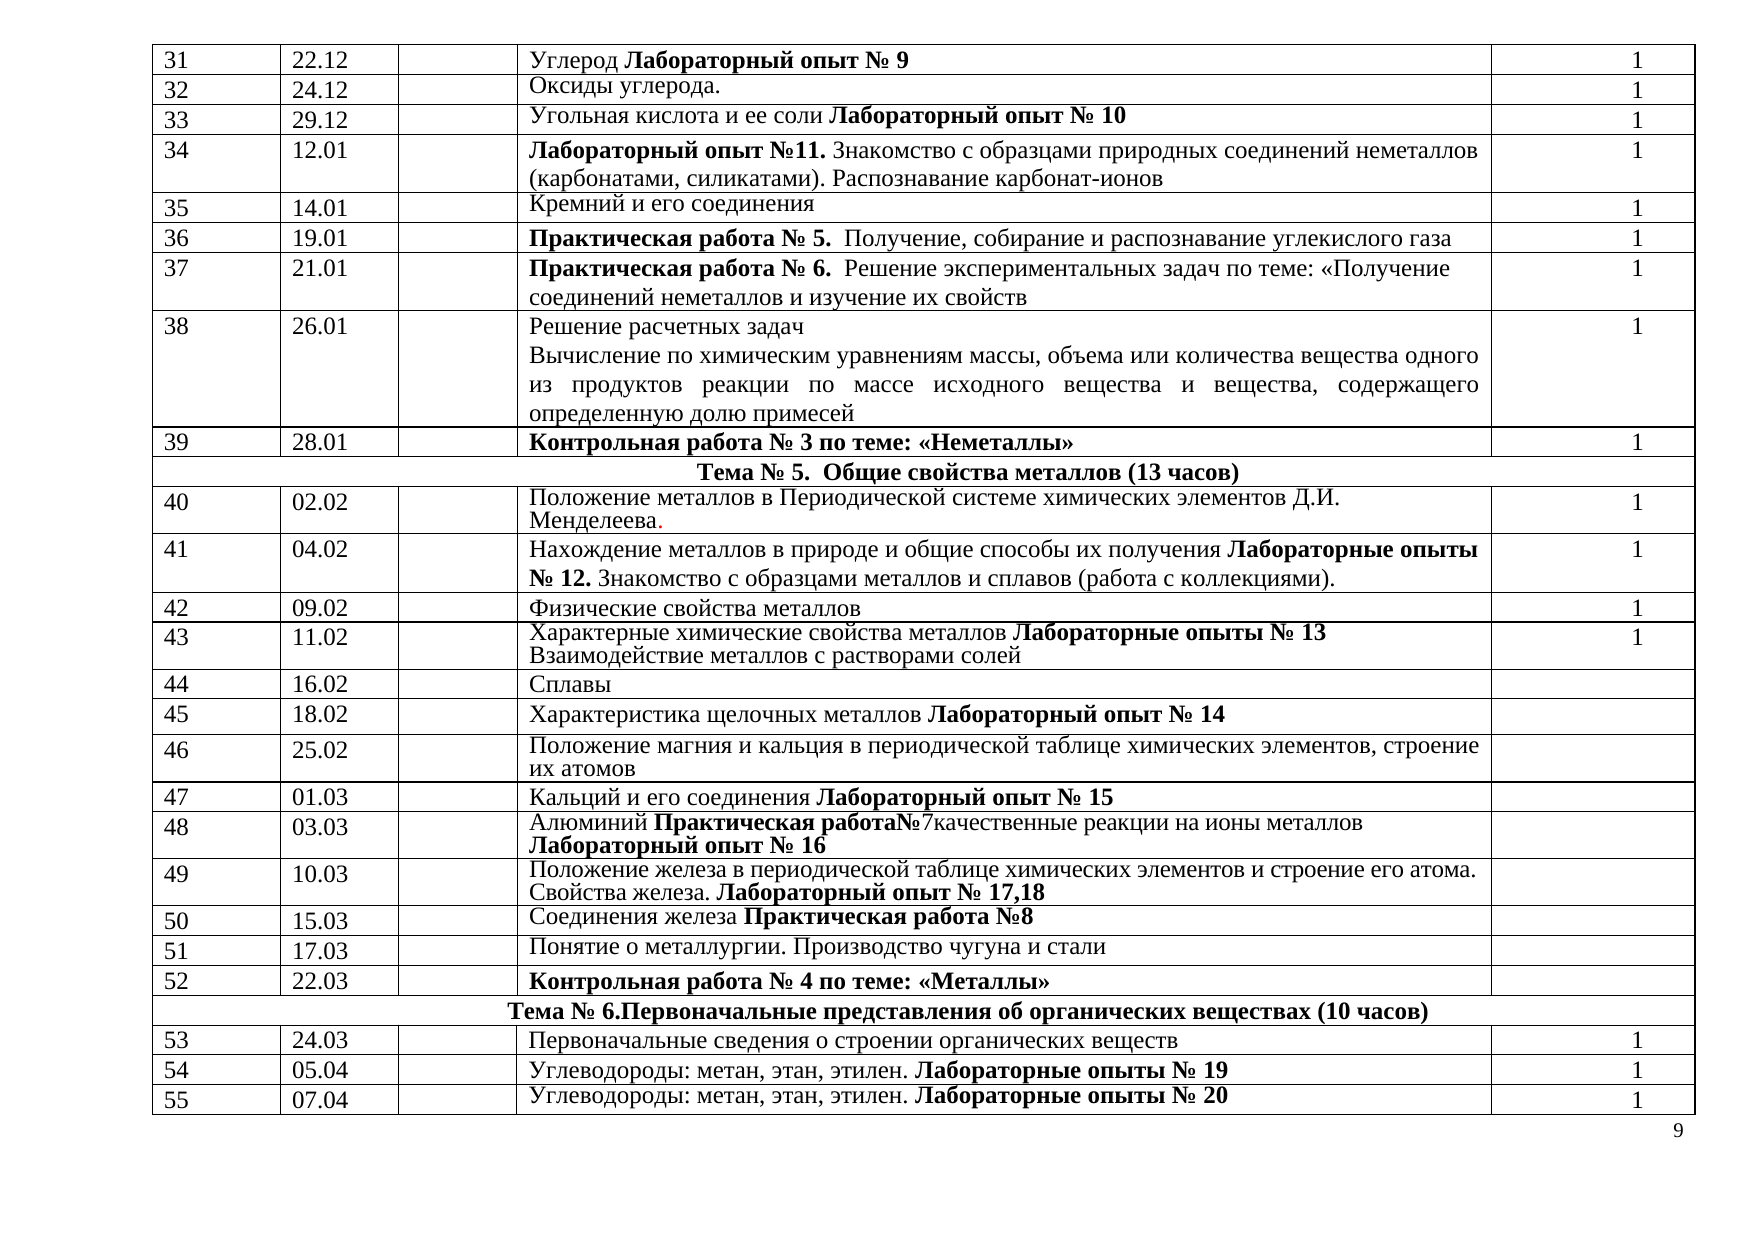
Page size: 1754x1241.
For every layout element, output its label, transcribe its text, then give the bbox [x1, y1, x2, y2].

table_cell 50 [153, 906, 280, 935]
table_cell 1 [1492, 135, 1694, 192]
table_cell Контрольная работа № 4 по теме: «Металлы» [518, 966, 1491, 995]
table_cell 44 [153, 670, 280, 698]
table_cell Нахождение металлов в природе и общие способы их получения Лабораторные опыты № 12. Знакомство с образцами металлов и сплавов (работа с коллекциями). [518, 534, 1491, 592]
table_cell 1 [1492, 1085, 1694, 1114]
table_cell 05.04 [281, 1055, 398, 1084]
table_cell Тема № 6.Первоначальные представления об органических веществах (10 часов) [153, 996, 1694, 1024]
table_cell Кремний и его соединения [518, 193, 1491, 222]
table_cell 31 [153, 45, 280, 74]
table_cell 38 [153, 311, 280, 426]
table_cell Характеристика щелочных металлов Лабораторный опыт № 14 [518, 699, 1491, 734]
table_cell 37 [153, 253, 280, 310]
table_cell [399, 812, 517, 858]
table_cell [1492, 812, 1694, 858]
table_cell 40 [153, 487, 280, 533]
table_cell Физические свойства металлов [518, 593, 1491, 621]
table_cell 1 [1492, 45, 1694, 74]
table_cell Алюминий Практическая работа№7качественные реакции на ионы металлов Лабораторный опыт № 16 [518, 812, 1491, 858]
table_cell 17.03 [281, 936, 398, 965]
table_cell [399, 699, 517, 734]
table_cell 24.12 [281, 75, 398, 104]
table_cell Углеводороды: метан, этан, этилен. Лабораторные опыты № 20 [517, 1085, 1491, 1114]
table_cell 52 [153, 966, 280, 995]
table_cell 1 [1492, 428, 1694, 456]
table_cell 49 [153, 859, 280, 905]
table_cell [399, 670, 517, 698]
table_cell Кальций и его соединения Лабораторный опыт № 15 [518, 783, 1491, 811]
table_cell Лабораторный опыт №11. Знакомство с образцами природных соединений неметаллов (карбонатами, силикатами). Распознавание карбонат-ионов [518, 135, 1491, 192]
table_cell [399, 193, 517, 222]
table_cell 1 [1492, 623, 1694, 668]
table_cell Практическая работа № 6. Решение экспериментальных задач по теме: «Получение соединений неметаллов и изучение их свойств [518, 253, 1491, 310]
table_cell 1 [1492, 193, 1694, 222]
table_cell Углеводороды: метан, этан, этилен. Лабораторные опыты № 19 [517, 1055, 1491, 1084]
table_cell Тема № 5. Общие свойства металлов (13 часов) [153, 457, 1694, 486]
table_cell [399, 75, 517, 104]
table_cell 1 [1492, 534, 1694, 592]
table_cell [1492, 735, 1694, 781]
table_cell 01.03 [281, 783, 398, 811]
table_cell Практическая работа № 5. Получение, собирание и распознавание углекислого газа [518, 223, 1491, 252]
table_cell 1 [1492, 223, 1694, 252]
table_cell 26.01 [281, 311, 398, 426]
table_cell 53 [153, 1026, 280, 1054]
table_cell [399, 936, 517, 965]
table_cell 51 [153, 936, 280, 965]
table_cell 04.02 [281, 534, 398, 592]
table_cell Контрольная работа № 3 по теме: «Неметаллы» [518, 428, 1491, 456]
table_cell Положение металлов в Периодической системе химических элементов Д.И. Менделеева. [518, 487, 1491, 533]
table_cell 19.01 [281, 223, 398, 252]
table_cell Характерные химические свойства металлов Лабораторные опыты № 13 Взаимодействие металлов с растворами солей [518, 623, 1491, 668]
table_cell [399, 966, 517, 995]
table_cell [399, 311, 517, 426]
table_cell [399, 428, 517, 456]
table_cell [399, 223, 517, 252]
table_cell 32 [153, 75, 280, 104]
table_cell 24.03 [281, 1026, 398, 1054]
table_cell Решение расчетных задач Вычисление по химическим уравнениям массы, объема или количества вещества одного из продуктов реакции по массе исходного вещества и вещества, содержащего определенную долю примесей [518, 311, 1491, 426]
table_cell 43 [153, 623, 280, 668]
table_cell [399, 859, 517, 905]
table_cell Угольная кислота и ее соли Лабораторный опыт № 10 [518, 105, 1491, 134]
table_cell 1 [1492, 311, 1694, 426]
table_cell 45 [153, 699, 280, 734]
table_cell Углерод Лабораторный опыт № 9 [518, 45, 1491, 74]
table_cell 33 [153, 105, 280, 134]
table_cell [1492, 783, 1694, 811]
table_cell 54 [153, 1055, 280, 1084]
table_cell [1492, 936, 1694, 965]
table_cell [399, 1026, 516, 1054]
table_cell [399, 1085, 516, 1114]
table_cell [399, 783, 517, 811]
table_cell [1492, 859, 1694, 905]
table_cell 1 [1492, 253, 1694, 310]
table_cell Оксиды углерода. [518, 75, 1491, 104]
table_cell 36 [153, 223, 280, 252]
table_cell [399, 135, 517, 192]
table_cell Положение магния и кальция в периодической таблице химических элементов, строение их атомов [518, 735, 1491, 781]
table_cell 25.02 [281, 735, 398, 781]
table_cell [399, 593, 517, 621]
table_cell 41 [153, 534, 280, 592]
table_cell Сплавы [518, 670, 1491, 698]
table_cell 34 [153, 135, 280, 192]
table_cell Положение железа в периодической таблице химических элементов и строение его атома. Свойства железа. Лабораторный опыт № 17,18 [518, 859, 1491, 905]
table_cell Понятие о металлургии. Производство чугуна и стали [518, 936, 1491, 965]
table_cell [1492, 966, 1694, 995]
table_cell 35 [153, 193, 280, 222]
table_cell [1492, 670, 1694, 698]
table_cell [399, 105, 517, 134]
table_cell [399, 45, 517, 74]
table_cell 03.03 [281, 812, 398, 858]
table_cell 11.02 [281, 623, 398, 668]
table_cell [1492, 699, 1694, 734]
table_cell 1 [1492, 593, 1694, 621]
table_cell 46 [153, 735, 280, 781]
table_cell 1 [1492, 1055, 1694, 1084]
table_cell 07.04 [281, 1085, 398, 1114]
table_cell [399, 1055, 516, 1084]
table_cell Соединения железа Практическая работа №8 [518, 906, 1491, 935]
table_cell 42 [153, 593, 280, 621]
table_cell 16.02 [281, 670, 398, 698]
table_cell 28.01 [281, 428, 398, 456]
table_cell 12.01 [281, 135, 398, 192]
table_cell 15.03 [281, 906, 398, 935]
table_cell 21.01 [281, 253, 398, 310]
table_cell 1 [1492, 1026, 1694, 1054]
table_cell 47 [153, 783, 280, 811]
table_cell [1492, 906, 1694, 935]
table_cell 55 [153, 1085, 280, 1114]
table_cell Первоначальные сведения о строении органических веществ [517, 1026, 1491, 1054]
table_cell [399, 253, 517, 310]
table_cell 29.12 [281, 105, 398, 134]
table_cell 22.03 [281, 966, 398, 995]
table_cell [399, 487, 517, 533]
table_cell [399, 906, 517, 935]
table_cell 02.02 [281, 487, 398, 533]
table_cell 09.02 [281, 593, 398, 621]
table_cell [399, 735, 517, 781]
table_cell 1 [1492, 105, 1694, 134]
table_cell [399, 534, 517, 592]
table_cell 39 [153, 428, 280, 456]
table_cell 48 [153, 812, 280, 858]
table_cell 1 [1492, 487, 1694, 533]
table_cell 14.01 [281, 193, 398, 222]
table_cell 22.12 [281, 45, 398, 74]
table_cell 10.03 [281, 859, 398, 905]
table_cell 18.02 [281, 699, 398, 734]
table_cell [399, 623, 517, 668]
table_cell 1 [1492, 75, 1694, 104]
